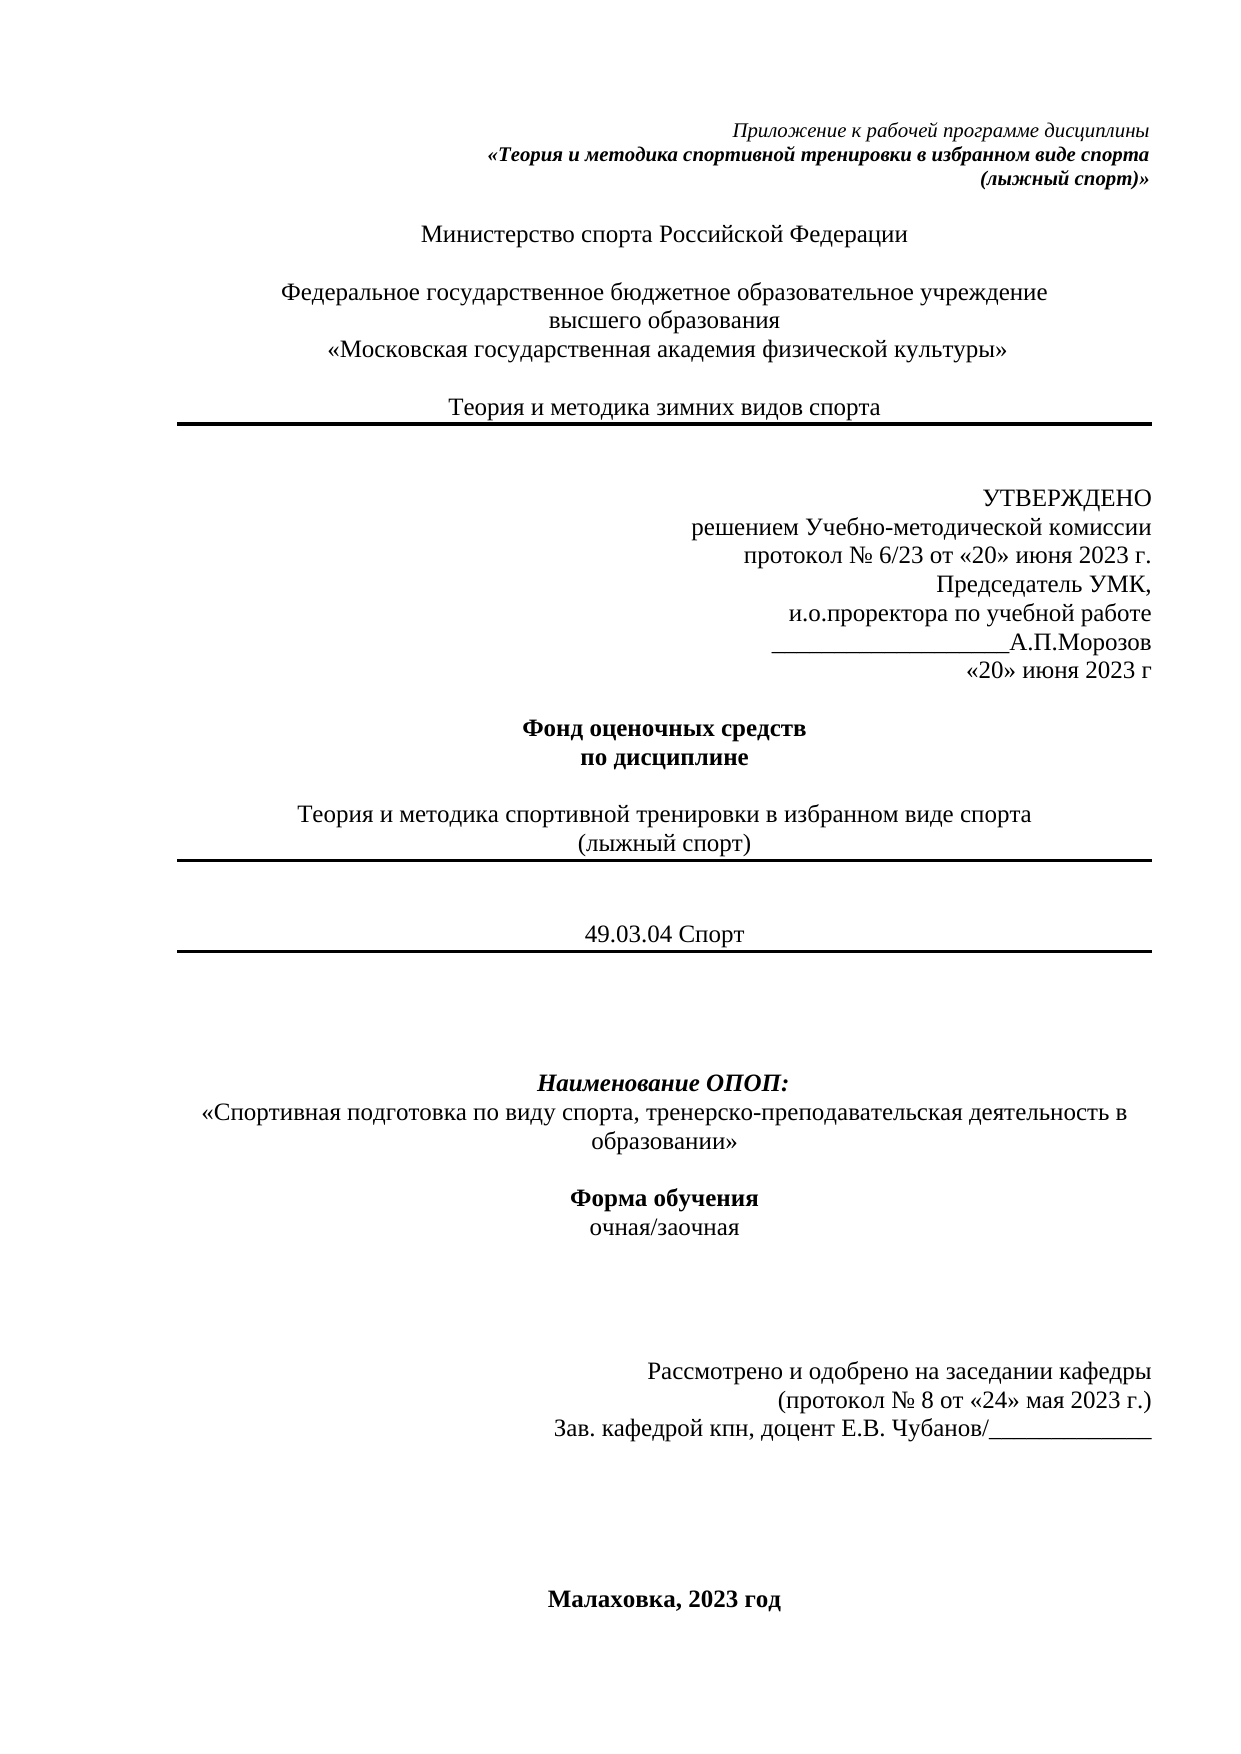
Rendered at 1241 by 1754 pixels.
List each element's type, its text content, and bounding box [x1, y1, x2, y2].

text Федеральное государственное бюджетное образовательное учреждение [177, 277, 1152, 305]
text «20» июня 2023 г [177, 656, 1152, 684]
text Теория и методика зимних видов спорта [177, 392, 1152, 422]
text Зав. кафедрой кпн, доцент Е.В. Чубанов/_____________ [177, 1413, 1152, 1442]
text решением Учебно-методической комиссии [177, 512, 1152, 541]
text очная/заочная [177, 1212, 1152, 1241]
text по дисциплине [177, 742, 1152, 771]
text (протокол № 8 от «24» мая 2023 г.) [177, 1385, 1152, 1413]
text Фонд оценочных средств [177, 713, 1152, 742]
text ___________________А.П.Морозов [177, 627, 1152, 656]
text (лыжный спорт) [177, 828, 1152, 859]
text «Теория и методика спортивной тренировки в избранном виде спорта [177, 142, 1152, 166]
text высшего образования [177, 305, 1152, 334]
text Наименование ОПОП: [177, 1068, 1152, 1097]
text Приложение к рабочей программе дисциплины [177, 118, 1152, 142]
text Рассмотрено и одобрено на заседании кафедры [177, 1356, 1152, 1385]
text «Московская государственная академия физической культуры» [177, 334, 1152, 363]
text Форма обучения [177, 1183, 1152, 1212]
text Теория и методика спортивной тренировки в избранном виде спорта [177, 799, 1152, 828]
text Малаховка, 2023 год [177, 1584, 1152, 1613]
text Министерство спорта Российской Федерации [177, 219, 1152, 248]
text Председатель УМК, [177, 569, 1152, 598]
text (лыжный спорт)» [177, 166, 1152, 190]
text «Спортивная подготовка по виду спорта, тренерско-преподавательская деятельность в образовании» [177, 1097, 1152, 1155]
text УТВЕРЖДЕНО [177, 483, 1152, 512]
text 49.03.04 Спорт [177, 919, 1152, 950]
text протокол № 6/23 от «20» июня 2023 г. [177, 541, 1152, 569]
text и.о.проректора по учебной работе [177, 598, 1152, 627]
